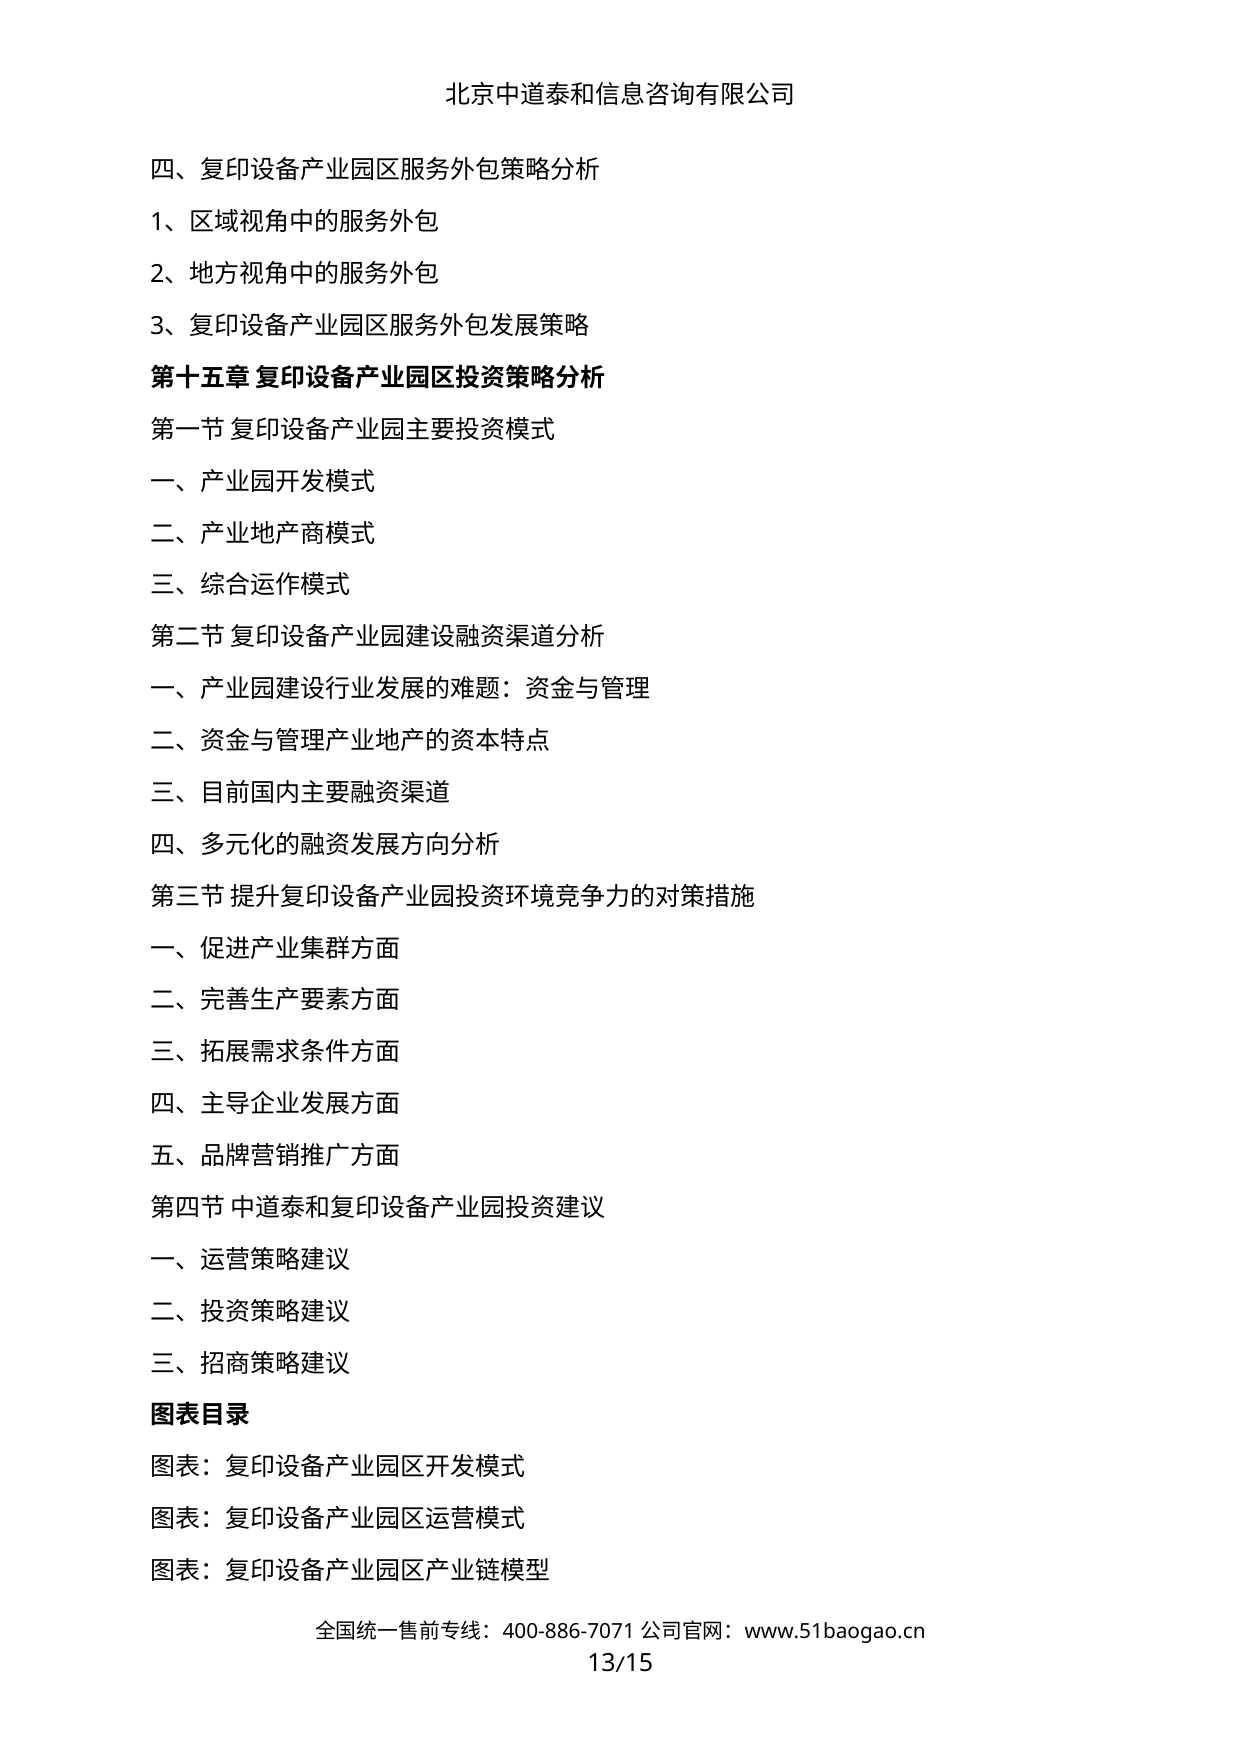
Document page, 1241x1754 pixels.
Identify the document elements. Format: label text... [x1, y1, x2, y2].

text 3、复印设备产业园区服务外包发展策略 [150, 306, 1090, 342]
text 二、投资策略建议 [150, 1291, 1090, 1327]
text 2、地方视角中的服务外包 [150, 254, 1090, 290]
text 第一节 复印设备产业园主要投资模式 [150, 409, 1090, 446]
text 四、多元化的融资发展方向分析 [150, 824, 1090, 861]
text 一、促进产业集群方面 [150, 928, 1090, 964]
text 一、运营策略建议 [150, 1239, 1090, 1276]
text 图表：复印设备产业园区开发模式 [150, 1447, 1090, 1483]
text 四、复印设备产业园区服务外包策略分析 [150, 150, 1090, 186]
text 第十五章 复印设备产业园区投资策略分析 [150, 357, 1090, 394]
text 三、招商策略建议 [150, 1343, 1090, 1379]
text 第四节 中道泰和复印设备产业园投资建议 [150, 1187, 1090, 1224]
text 三、综合运作模式 [150, 565, 1090, 601]
text 图表目录 [150, 1395, 1090, 1431]
text 图表：复印设备产业园区产业链模型 [150, 1551, 1090, 1587]
text 1、区域视角中的服务外包 [150, 202, 1090, 238]
text 第三节 提升复印设备产业园投资环境竞争力的对策措施 [150, 876, 1090, 912]
text 二、完善生产要素方面 [150, 980, 1090, 1016]
text 第二节 复印设备产业园建设融资渠道分析 [150, 617, 1090, 653]
text 三、目前国内主要融资渠道 [150, 772, 1090, 809]
text 一、产业园建设行业发展的难题：资金与管理 [150, 669, 1090, 705]
text 五、品牌营销推广方面 [150, 1136, 1090, 1172]
text 三、拓展需求条件方面 [150, 1032, 1090, 1068]
text 图表：复印设备产业园区运营模式 [150, 1499, 1090, 1535]
text 二、资金与管理产业地产的资本特点 [150, 721, 1090, 757]
text 二、产业地产商模式 [150, 513, 1090, 549]
text 四、主导企业发展方面 [150, 1084, 1090, 1120]
text 一、产业园开发模式 [150, 461, 1090, 497]
